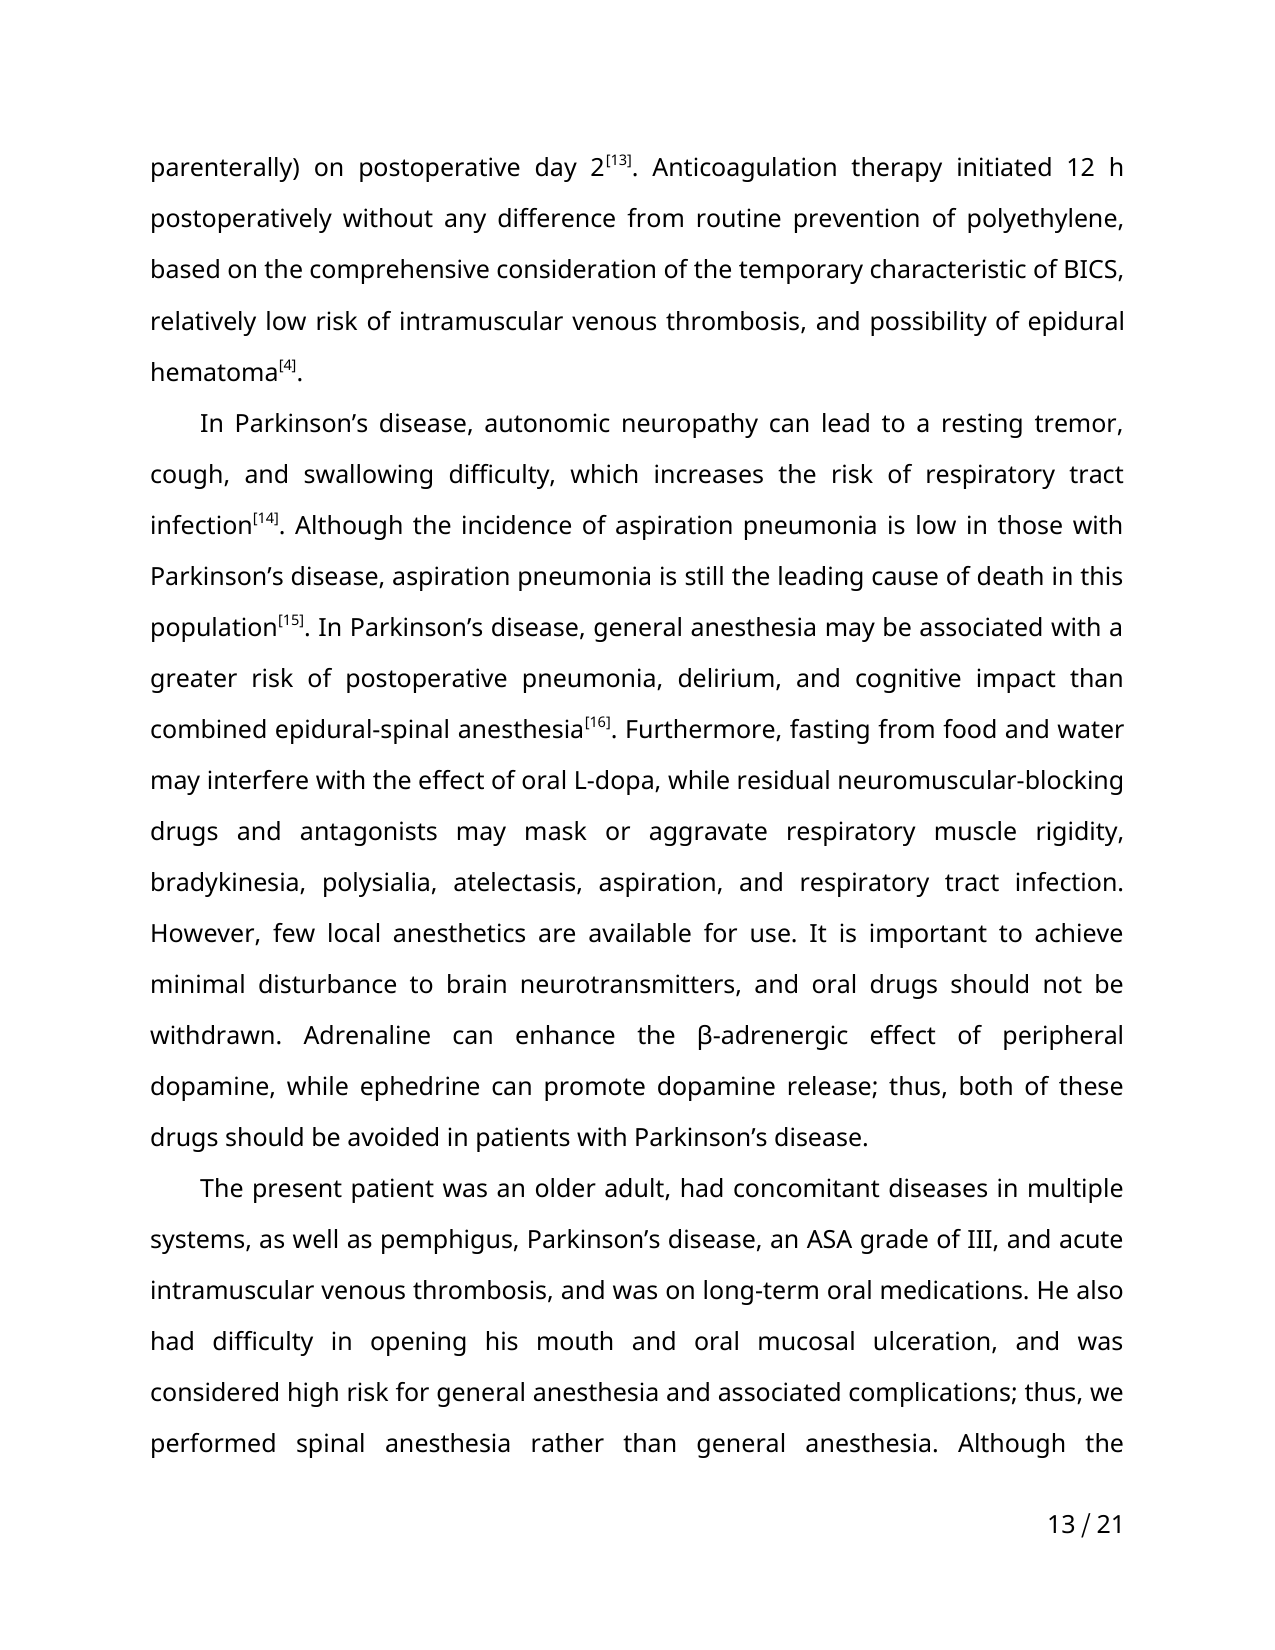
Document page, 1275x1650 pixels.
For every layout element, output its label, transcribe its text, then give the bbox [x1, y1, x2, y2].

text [150, 1171, 1125, 1460]
text In Parkinson’s disease, autonomic neuropathy can lead to a resting tremor, cough, and swallowing difficulty, which increases the risk of respiratory tract infection[14]. Although the incidence of aspiration pneumonia is low in those with Parkinson’s disease, aspiration pneumonia is still the leading cause of death in this population[15]. In Parkinson’s disease, general anesthesia may be associated with a greater risk of postoperative pneumonia, delirium, and cognitive impact than combined epidural-spinal anesthesia[16]. Furthermore, fasting from food and water may interfere with the effect of oral L-dopa, while residual neuromuscular-blocking drugs and antagonists may mask or aggravate respiratory muscle rigidity, bradykinesia, polysialia, atelectasis, aspiration, and respiratory tract infection. However, few local anesthetics are available for use. It is important to achieve minimal disturbance to brain neurotransmitters, and oral drugs should not be withdrawn. Adrenaline can enhance the β-adrenergic effect of peripheral dopamine, while ephedrine can promote dopamine release; thus, both of these drugs should be avoided in patients with Parkinson’s disease. [150, 405, 1125, 1154]
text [150, 150, 1125, 388]
